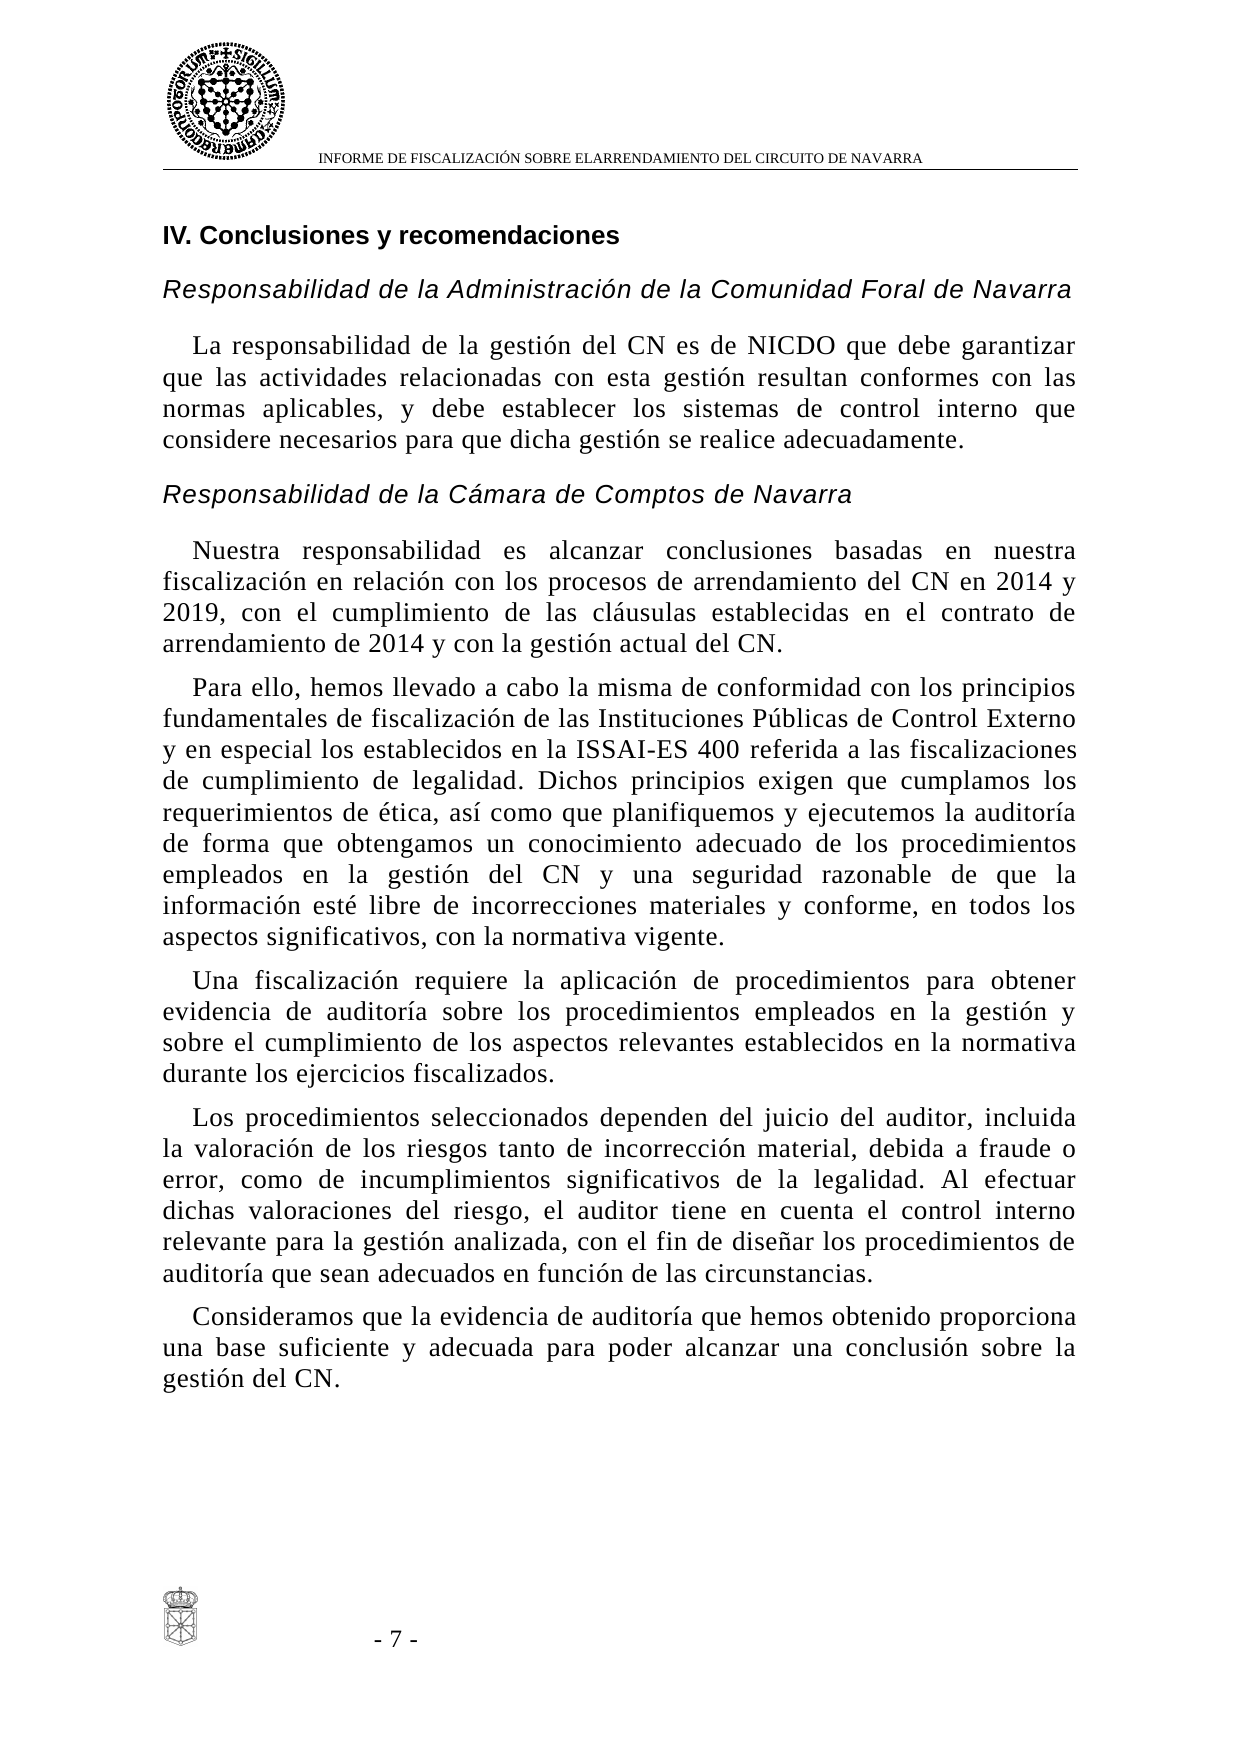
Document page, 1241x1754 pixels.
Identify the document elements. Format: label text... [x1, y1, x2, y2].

text Responsabilidad de la Cámara de Comptos de Navarra [162, 479, 1078, 509]
text Una fiscalización requiere la aplicación de procedimientos para obtener evidencia de auditoría sobre los procedimientos empleados en la gestión y sobre el cumplimiento de los aspectos relevantes establecidos en la normativa durante los ejercicios fiscalizados. [162, 964, 1078, 1088]
text IV. Conclusiones y recomendaciones [162, 220, 1078, 249]
text Nuestra responsabilidad es alcanzar conclusiones basadas en nuestra fiscalización en relación con los procesos de arrendamiento del CN en 2014 y 2019, con el cumplimiento de las cláusulas establecidas en el contrato de arrendamiento de 2014 y con la gestión actual del CN. [162, 534, 1078, 658]
picture [162, 38, 289, 164]
text La responsabilidad de la gestión del CN es de NICDO que debe garantizar que las actividades relacionadas con esta gestión resultan conformes con las normas aplicables, y debe establecer los sistemas de control interno que considere necesarios para que dicha gestión se realice adecuadamente. [162, 329, 1078, 454]
text Responsabilidad de la Administración de la Comunidad Foral de Navarra [162, 274, 1078, 304]
text Consideramos que la evidencia de auditoría que hemos obtenido proporciona una base suficiente y adecuada para poder alcanzar una conclusión sobre la gestión del CN. [162, 1300, 1078, 1394]
picture [162, 1586, 199, 1647]
text Para ello, hemos llevado a cabo la misma de conformidad con los principios fundamentales de fiscalización de las Instituciones Públicas de Control Externo y en especial los establecidos en la ISSAI-ES 400 referida a las fiscalizaciones de cumplimiento de legalidad. Dichos principios exigen que cumplamos los requerimientos de ética, así como que planifiquemos y ejecutemos la auditoría de forma que obtengamos un conocimiento adecuado de los procedimientos empleados en la gestión del CN y una seguridad razonable de que la información esté libre de incorrecciones materiales y conforme, en todos los aspectos significativos, con la normativa vigente. [162, 671, 1078, 951]
text Los procedimientos seleccionados dependen del juicio del auditor, incluida la valoración de los riesgos tanto de incorrección material, debida a fraude o error, como de incumplimientos significativos de la legalidad. Al efectuar dichas valoraciones del riesgo, el auditor tiene en cuenta el control interno relevante para la gestión analizada, con el fin de diseñar los procedimientos de auditoría que sean adecuados en función de las circunstancias. [162, 1101, 1078, 1288]
